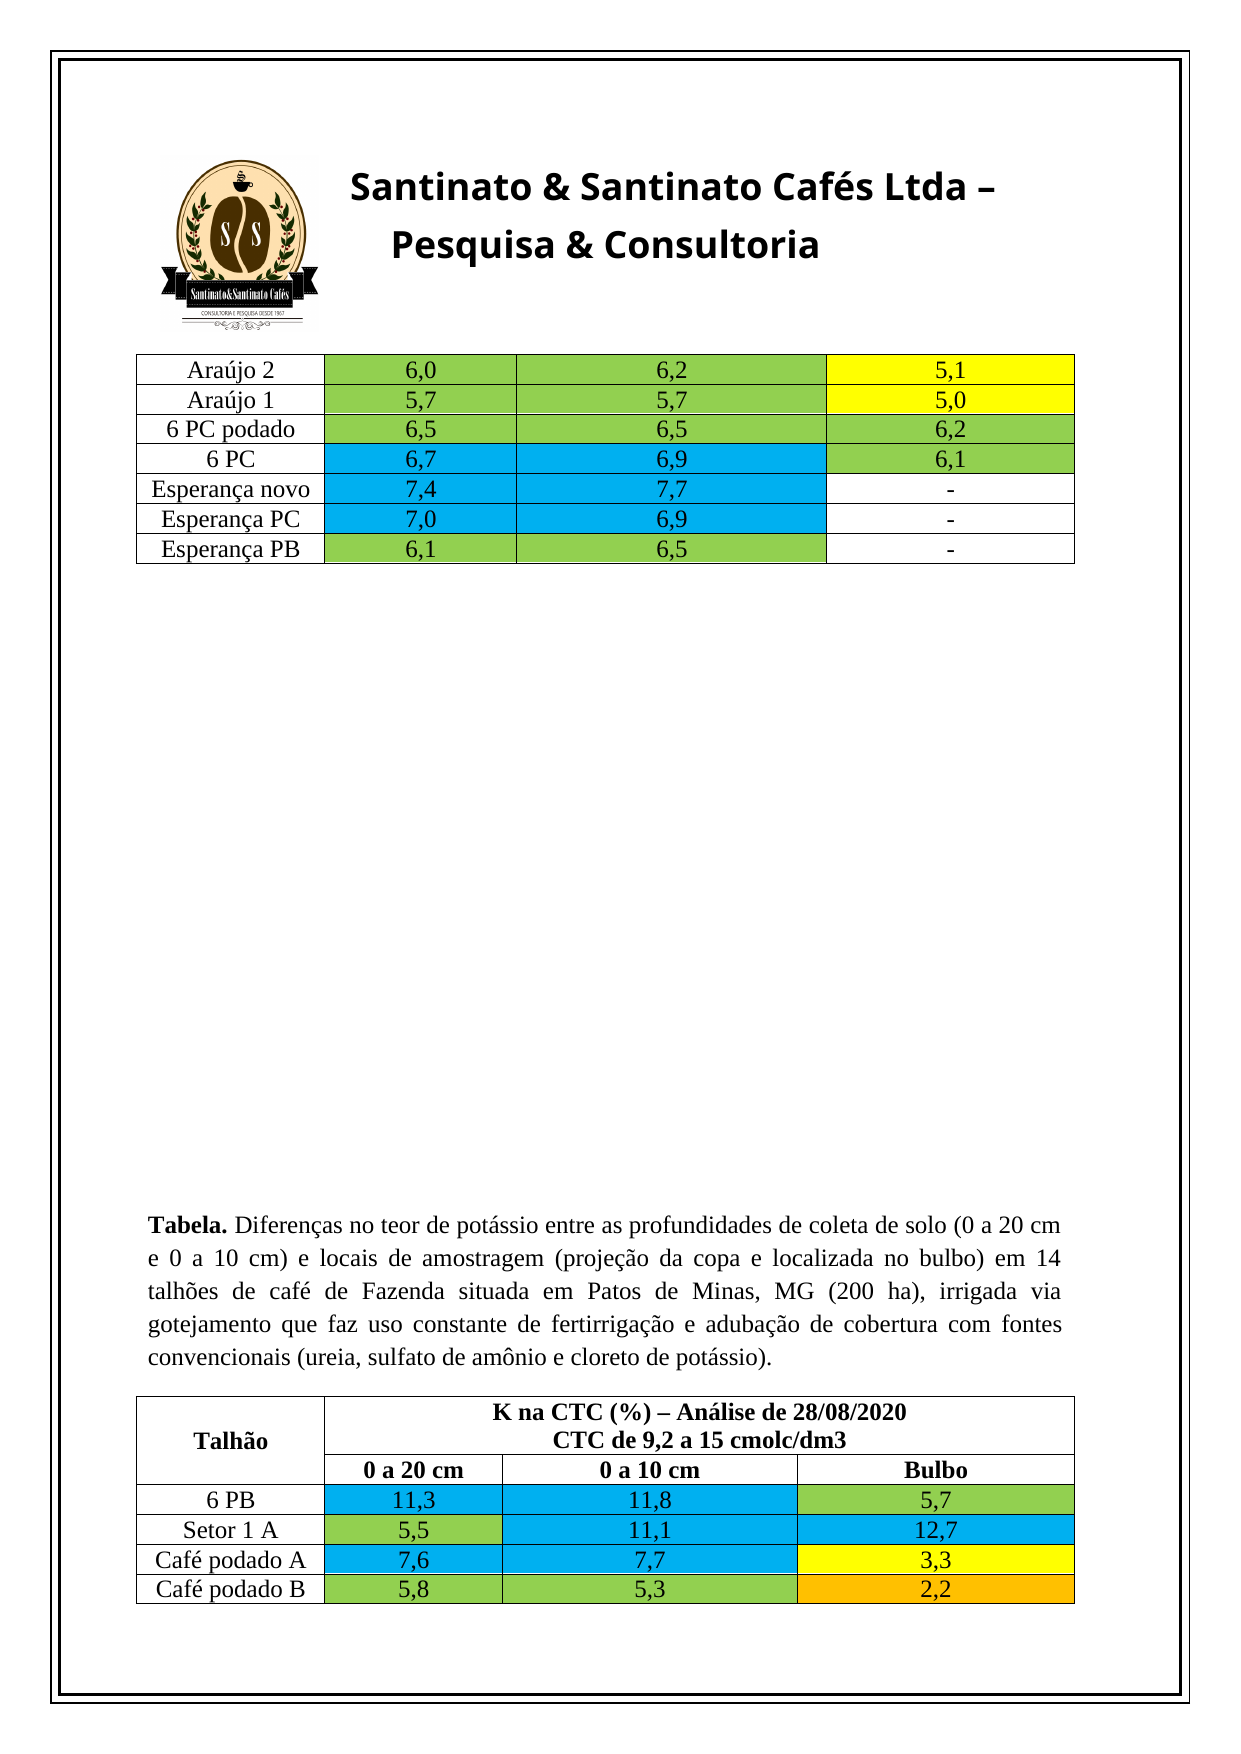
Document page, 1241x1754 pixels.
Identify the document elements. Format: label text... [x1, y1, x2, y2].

table_cell 6,9 [517, 504, 826, 533]
table_cell - [827, 534, 1074, 562]
table_cell - [827, 504, 1074, 533]
table_cell - [827, 474, 1074, 503]
table_cell 6,5 [517, 534, 826, 562]
table_cell 5,0 [827, 385, 1074, 413]
table_cell 5,1 [827, 355, 1074, 384]
table_cell Bulbo [798, 1455, 1074, 1484]
table_cell 6,9 [517, 444, 826, 473]
table_cell 6,5 [325, 415, 516, 443]
table_cell 11,3 [325, 1485, 502, 1514]
table_cell 6 PC podado [137, 415, 324, 443]
table_cell Café podado B [137, 1575, 324, 1603]
table_header K na CTC (%) – Análise de 28/08/2020 CTC de 9,2 a 15 cmolc/dm3 [325, 1397, 1074, 1454]
table_cell 11,8 [503, 1485, 797, 1514]
table_cell 2,2 [798, 1575, 1074, 1603]
table_cell Setor 1 A [137, 1515, 324, 1544]
table_cell Café podado A [137, 1545, 324, 1573]
table_cell 0 a 20 cm [325, 1455, 502, 1484]
table_cell Araújo 2 [137, 355, 324, 384]
table_header Talhão [137, 1397, 324, 1484]
table_cell 5,7 [517, 385, 826, 413]
table_cell 5,7 [325, 385, 516, 413]
table_cell 5,5 [325, 1515, 502, 1544]
table_cell 6 PC [137, 444, 324, 473]
table_cell 12,7 [798, 1515, 1074, 1544]
table_cell 0 a 10 cm [503, 1455, 797, 1484]
table_cell 5,7 [798, 1485, 1074, 1514]
table_cell 5,3 [503, 1575, 797, 1603]
table_cell 6 PB [137, 1485, 324, 1514]
table_cell 6,7 [325, 444, 516, 473]
table_cell Esperança PC [137, 504, 324, 533]
table_cell 7,7 [503, 1545, 797, 1573]
table_cell Esperança novo [137, 474, 324, 503]
table_cell 7,4 [325, 474, 516, 503]
picture [160, 155, 319, 332]
table_cell 6,2 [517, 355, 826, 384]
text Tabela. Diferenças no teor de potássio entre as profundidades de coleta de solo (0 a 20 cm e 0 a 10 cm) e locais de amostragem (projeção da copa e localizada no bulbo) em 14 talhões de café de Fazenda situada em Patos de Minas, MG (200 ha), irrigada via gotejamento que faz uso constante de fertirrigação e adubação de cobertura com fontes convencionais (ureia, sulfato de amônio e cloreto de potássio). [148, 1210, 1063, 1371]
table_cell 7,6 [325, 1545, 502, 1573]
table_cell 6,1 [325, 534, 516, 562]
table_cell 6,2 [827, 415, 1074, 443]
table_cell 11,1 [503, 1515, 797, 1544]
table_cell 6,1 [827, 444, 1074, 473]
table_cell 7,0 [325, 504, 516, 533]
table_cell 6,0 [325, 355, 516, 384]
table_cell 3,3 [798, 1545, 1074, 1573]
table_cell 5,8 [325, 1575, 502, 1603]
table_cell Esperança PB [137, 534, 324, 562]
table_cell 6,5 [517, 415, 826, 443]
table_cell 7,7 [517, 474, 826, 503]
table_cell Araújo 1 [137, 385, 324, 413]
